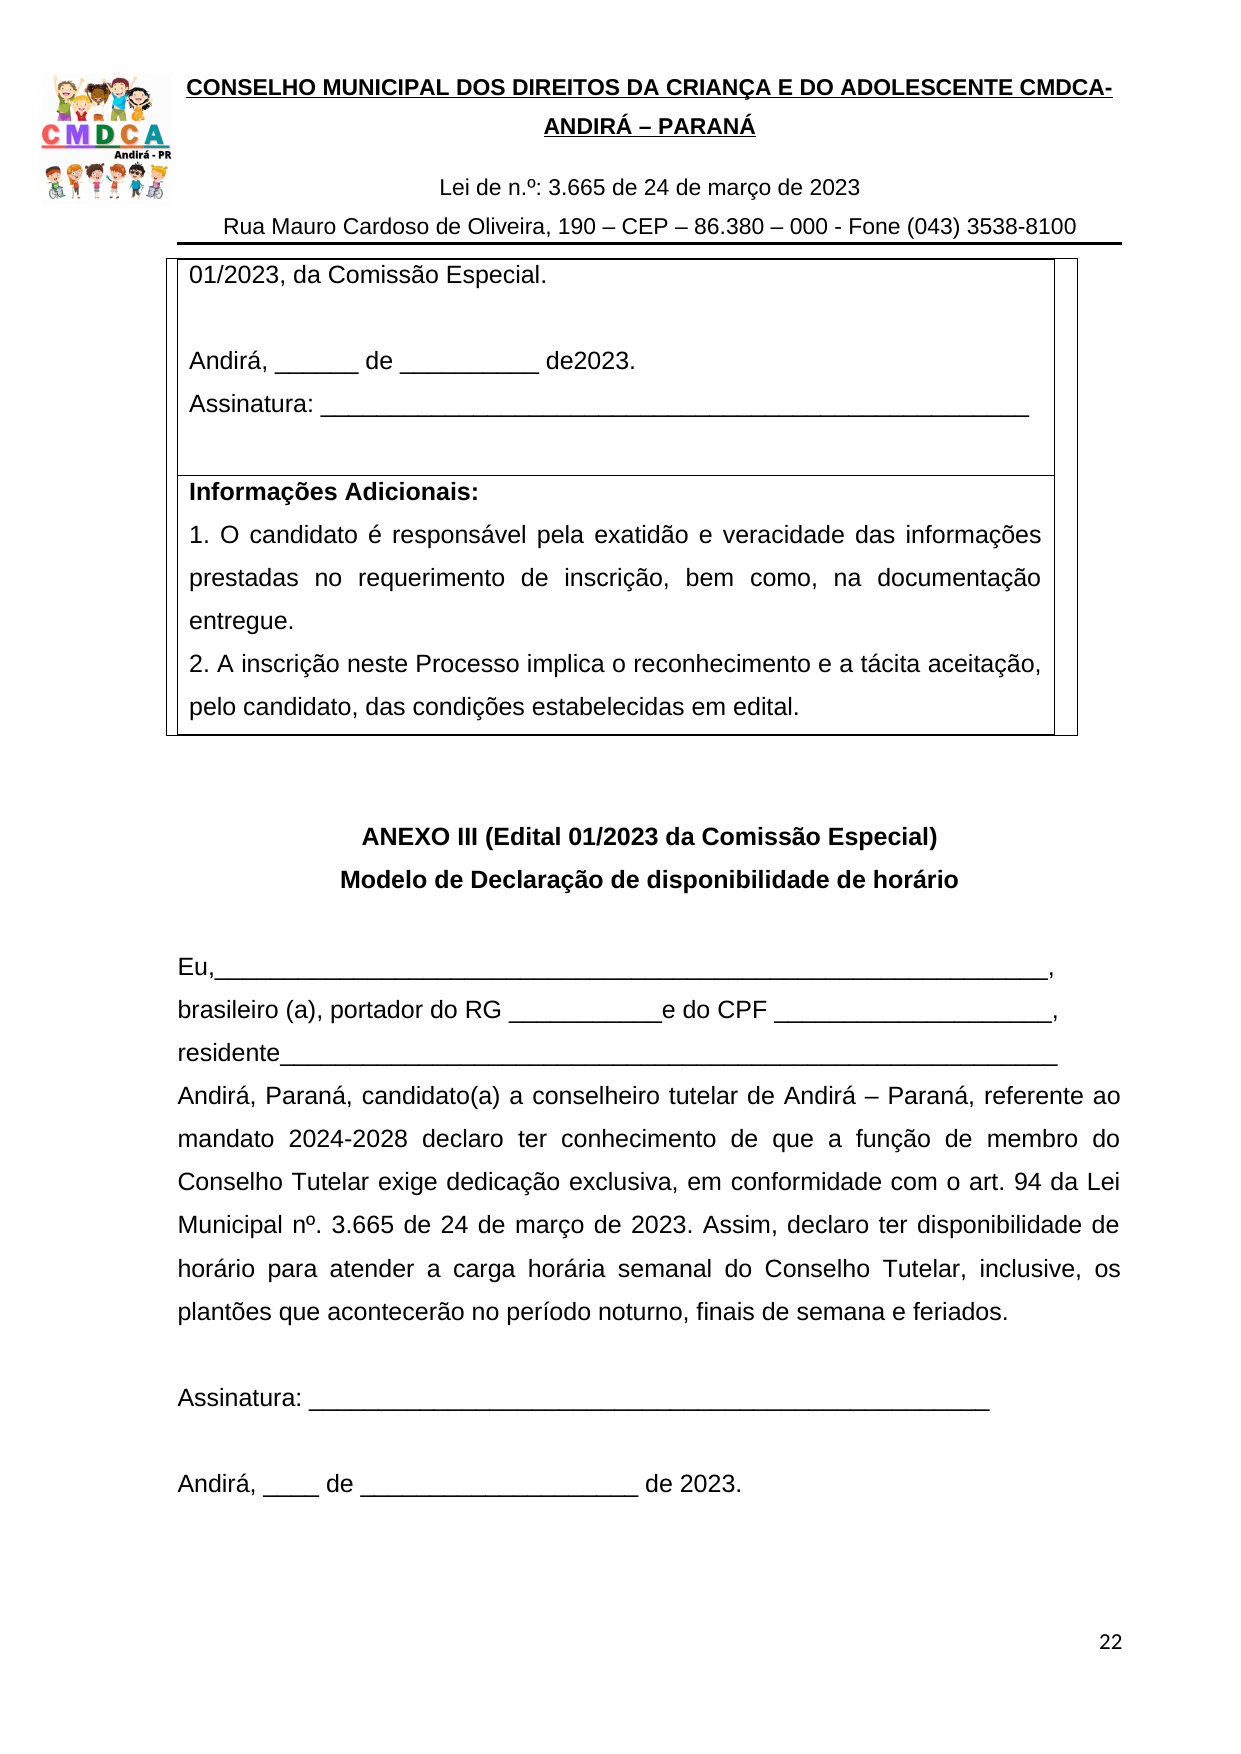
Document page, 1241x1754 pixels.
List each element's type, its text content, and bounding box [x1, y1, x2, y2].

text Andirá, Paraná, candidato(a) a conselheiro tutelar de Andirá – Paraná, referente ao mandato 2024-2028 declaro ter conhecimento de que a função de membro do Conselho Tutelar exige dedicação exclusiva, em conformidade com o art. 94 da Lei Municipal nº. 3.665 de 24 de março de 2023. Assim, declaro ter disponibilidade de horário para atender a carga horária semanal do Conselho Tutelar, inclusive, os plantões que acontecerão no período noturno, finais de semana e feriados. [177, 1081, 1122, 1326]
text residente________________________________________________________ [177, 1038, 1122, 1067]
picture [39, 71, 173, 205]
table_cell [178, 260, 1054, 475]
table_cell [167, 259, 177, 735]
text Andirá, ____ de ____________________ de 2023. [177, 1469, 1122, 1498]
text Modelo de Declaração de disponibilidade de horário [177, 866, 1122, 894]
text brasileiro (a), portador do RG ___________e do CPF ____________________, [177, 995, 1122, 1024]
text Assinatura: _________________________________________________ [177, 1383, 1122, 1412]
table_cell [1055, 259, 1077, 735]
text ANEXO III (Edital 01/2023 da Comissão Especial) [177, 822, 1122, 851]
table_cell [178, 476, 1054, 734]
text Eu,____________________________________________________________, [177, 952, 1122, 981]
